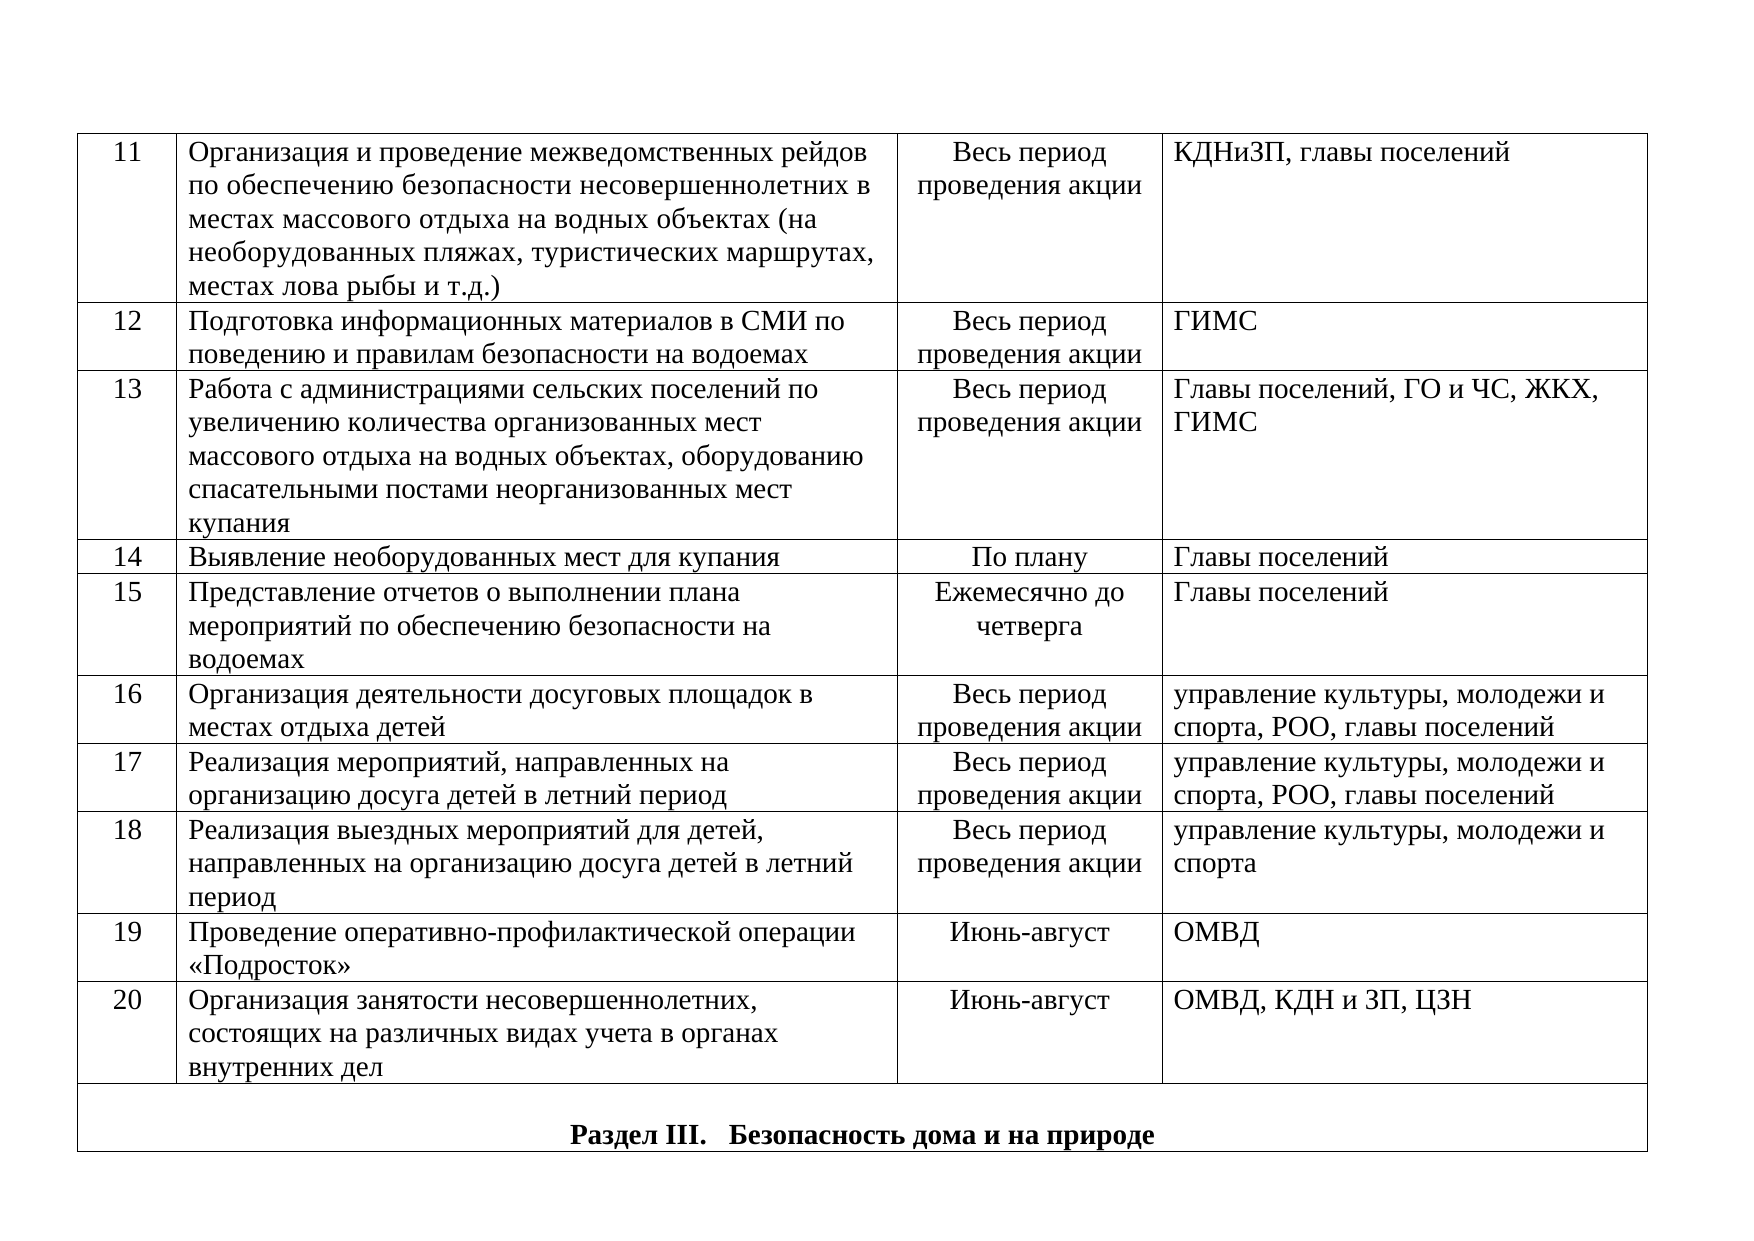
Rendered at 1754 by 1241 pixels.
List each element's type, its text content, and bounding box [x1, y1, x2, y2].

table_cell Организация и проведение межведомственных рейдов по обеспечению безопасности несовершеннолетних в местах массового отдыха на водных объектах (на необорудованных пляжах, туристических маршрутах, местах лова рыбы и т.д.) [177, 134, 897, 302]
table_cell Ежемесячно до четверга [898, 574, 1162, 675]
table_cell Представление отчетов о выполнении плана мероприятий по обеспечению безопасности на водоемах [177, 574, 897, 675]
table_cell Весь период проведения акции [898, 303, 1162, 370]
table_cell Подготовка информационных материалов в СМИ по поведению и правилам безопасности на водоемах [177, 303, 897, 370]
table_cell 18 [78, 812, 176, 913]
table_cell 17 [78, 744, 176, 811]
table_cell управление культуры, молодежи и спорта [1163, 812, 1647, 913]
table_cell 13 [78, 371, 176, 538]
table_cell 20 [78, 982, 176, 1082]
table_cell Весь период проведения акции [898, 812, 1162, 913]
table_cell Весь период проведения акции [898, 744, 1162, 811]
table_cell управление культуры, молодежи и спорта, РОО, главы поселений [1163, 676, 1647, 743]
table_cell Весь период проведения акции [898, 371, 1162, 538]
table_cell 16 [78, 676, 176, 743]
table_cell Реализация выездных мероприятий для детей, направленных на организацию досуга детей в летний период [177, 812, 897, 913]
table_cell По плану [898, 540, 1162, 573]
table_cell Главы поселений, ГО и ЧС, ЖКХ, ГИМС [1163, 371, 1647, 538]
table_cell Работа с администрациями сельских поселений по увеличению количества организованных мест массового отдыха на водных объектах, оборудованию спасательными постами неорганизованных мест купания [177, 371, 897, 538]
table_cell ОМВД, КДН и ЗП, ЦЗН [1163, 982, 1647, 1082]
table_cell Главы поселений [1163, 574, 1647, 675]
table_cell ГИМС [1163, 303, 1647, 370]
table_cell 11 [78, 134, 176, 302]
table_cell 12 [78, 303, 176, 370]
table_cell 19 [78, 914, 176, 981]
table_cell КДНиЗП, главы поселений [1163, 134, 1647, 302]
table_cell Организация деятельности досуговых площадок в местах отдыха детей [177, 676, 897, 743]
table_cell Раздел III. Безопасность дома и на природе [78, 1084, 1647, 1151]
table_cell Главы поселений [1163, 540, 1647, 573]
table_cell Июнь-август [898, 914, 1162, 981]
table_cell управление культуры, молодежи и спорта, РОО, главы поселений [1163, 744, 1647, 811]
table_cell 15 [78, 574, 176, 675]
table_cell Выявление необорудованных мест для купания [177, 540, 897, 573]
table_cell Июнь-август [898, 982, 1162, 1082]
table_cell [898, 134, 1162, 302]
table_cell 14 [78, 540, 176, 573]
table_cell Весь период проведения акции [898, 676, 1162, 743]
table_cell ОМВД [1163, 914, 1647, 981]
table_cell Реализация мероприятий, направленных на организацию досуга детей в летний период [177, 744, 897, 811]
table_cell Организация занятости несовершеннолетних, состоящих на различных видах учета в органах внутренних дел [177, 982, 897, 1082]
table_cell Проведение оперативно-профилактической операции «Подросток» [177, 914, 897, 981]
